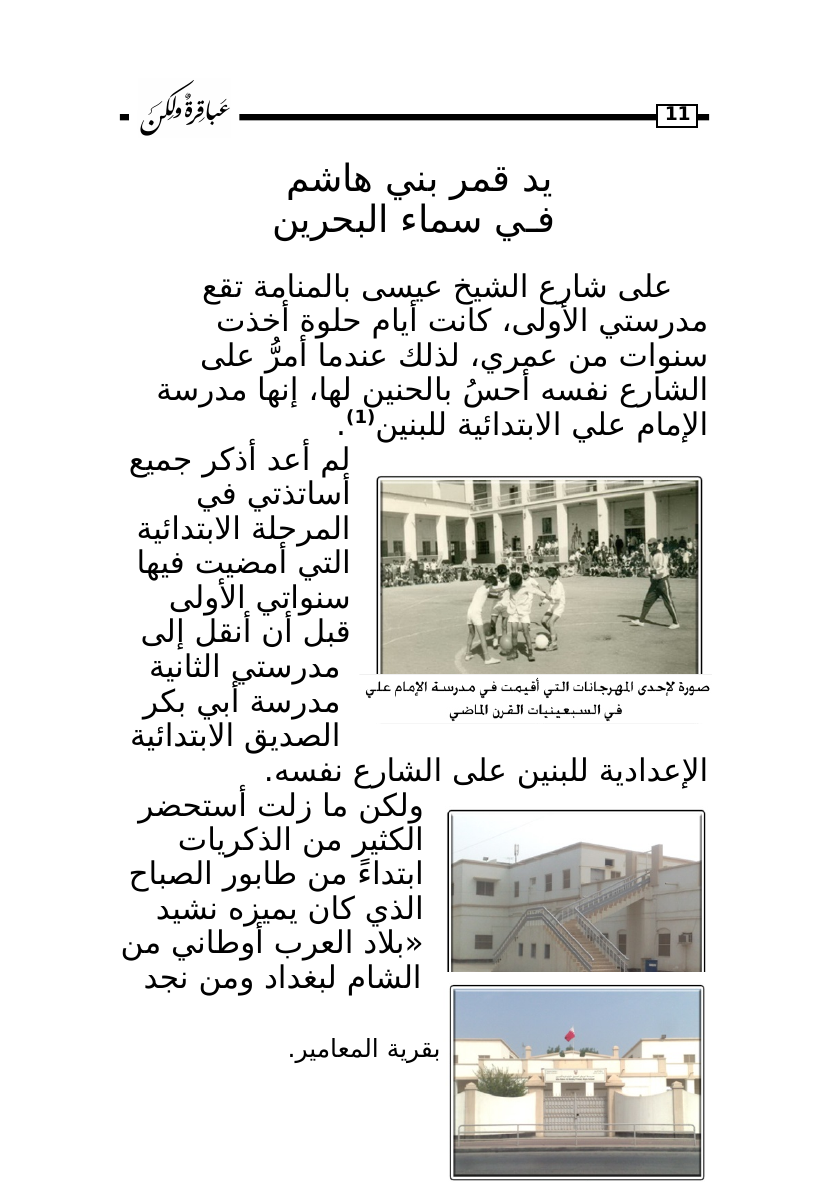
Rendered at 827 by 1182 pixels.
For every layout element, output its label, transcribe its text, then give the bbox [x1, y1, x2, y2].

picture [359, 471, 712, 724]
text يد قمر بني هاشم فـي سماء البحرين [118, 158, 709, 241]
picture [137, 78, 231, 138]
picture [440, 806, 712, 1182]
text على شارع الشيخ عيسى بالمنامة تقع مدرستي الأولى، كانت أيام حلوة أخذت سنوات من عمري، لذلك عندما أمرُّ على الشارع نفسه أحسُ بالحنين لها، إنها مدرسة الإمام علي الابتدائية للبنين(). [118, 270, 709, 443]
